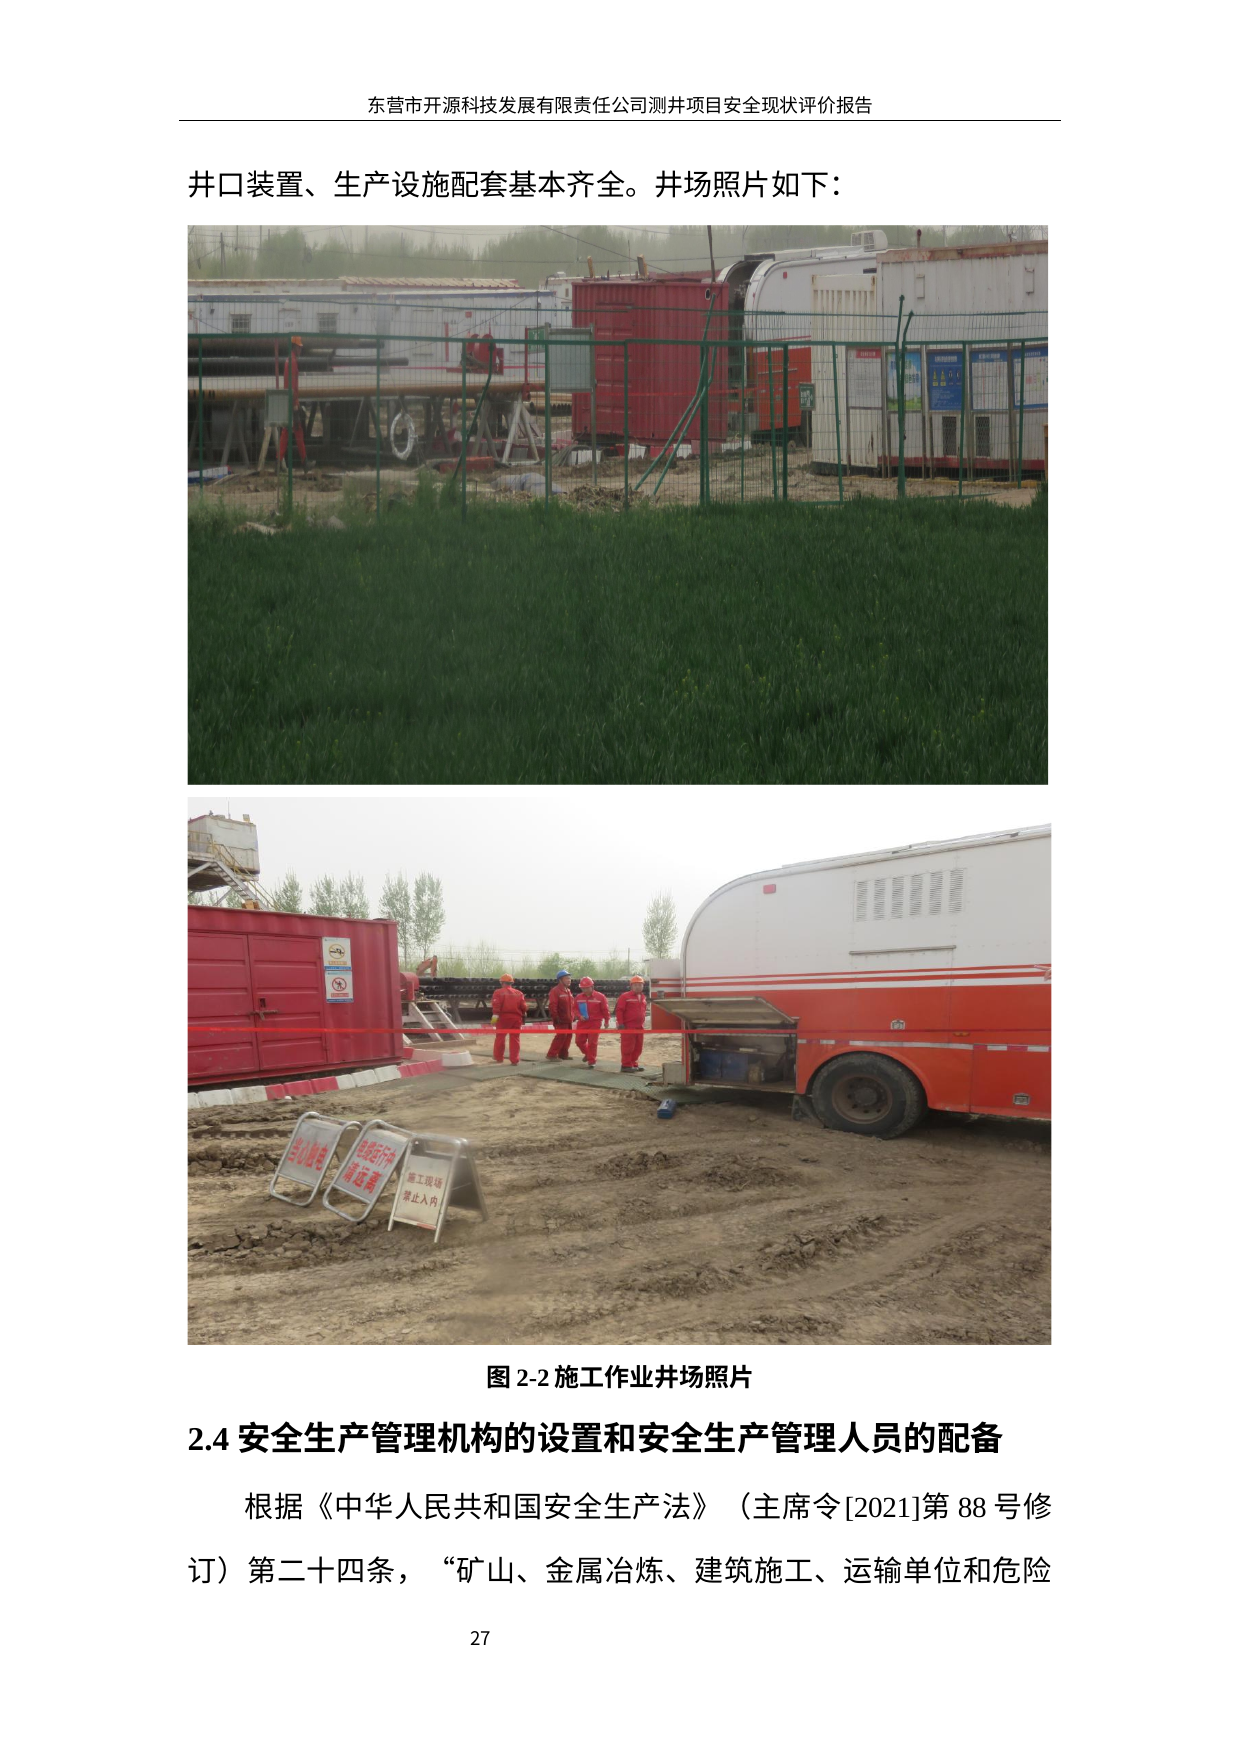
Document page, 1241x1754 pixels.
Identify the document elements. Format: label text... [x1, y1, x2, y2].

table_header [176, 225, 1064, 798]
table_cell [176, 798, 1064, 1357]
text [187, 1484, 1053, 1590]
subtitle 2.4 安全生产管理机构的设置和安全生产管理人员的配备 [187, 1412, 1053, 1460]
text 图2-2施工作业井场照片 [187, 1357, 1053, 1394]
picture [187, 797, 1052, 1345]
picture [187, 225, 1049, 785]
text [187, 162, 1053, 204]
